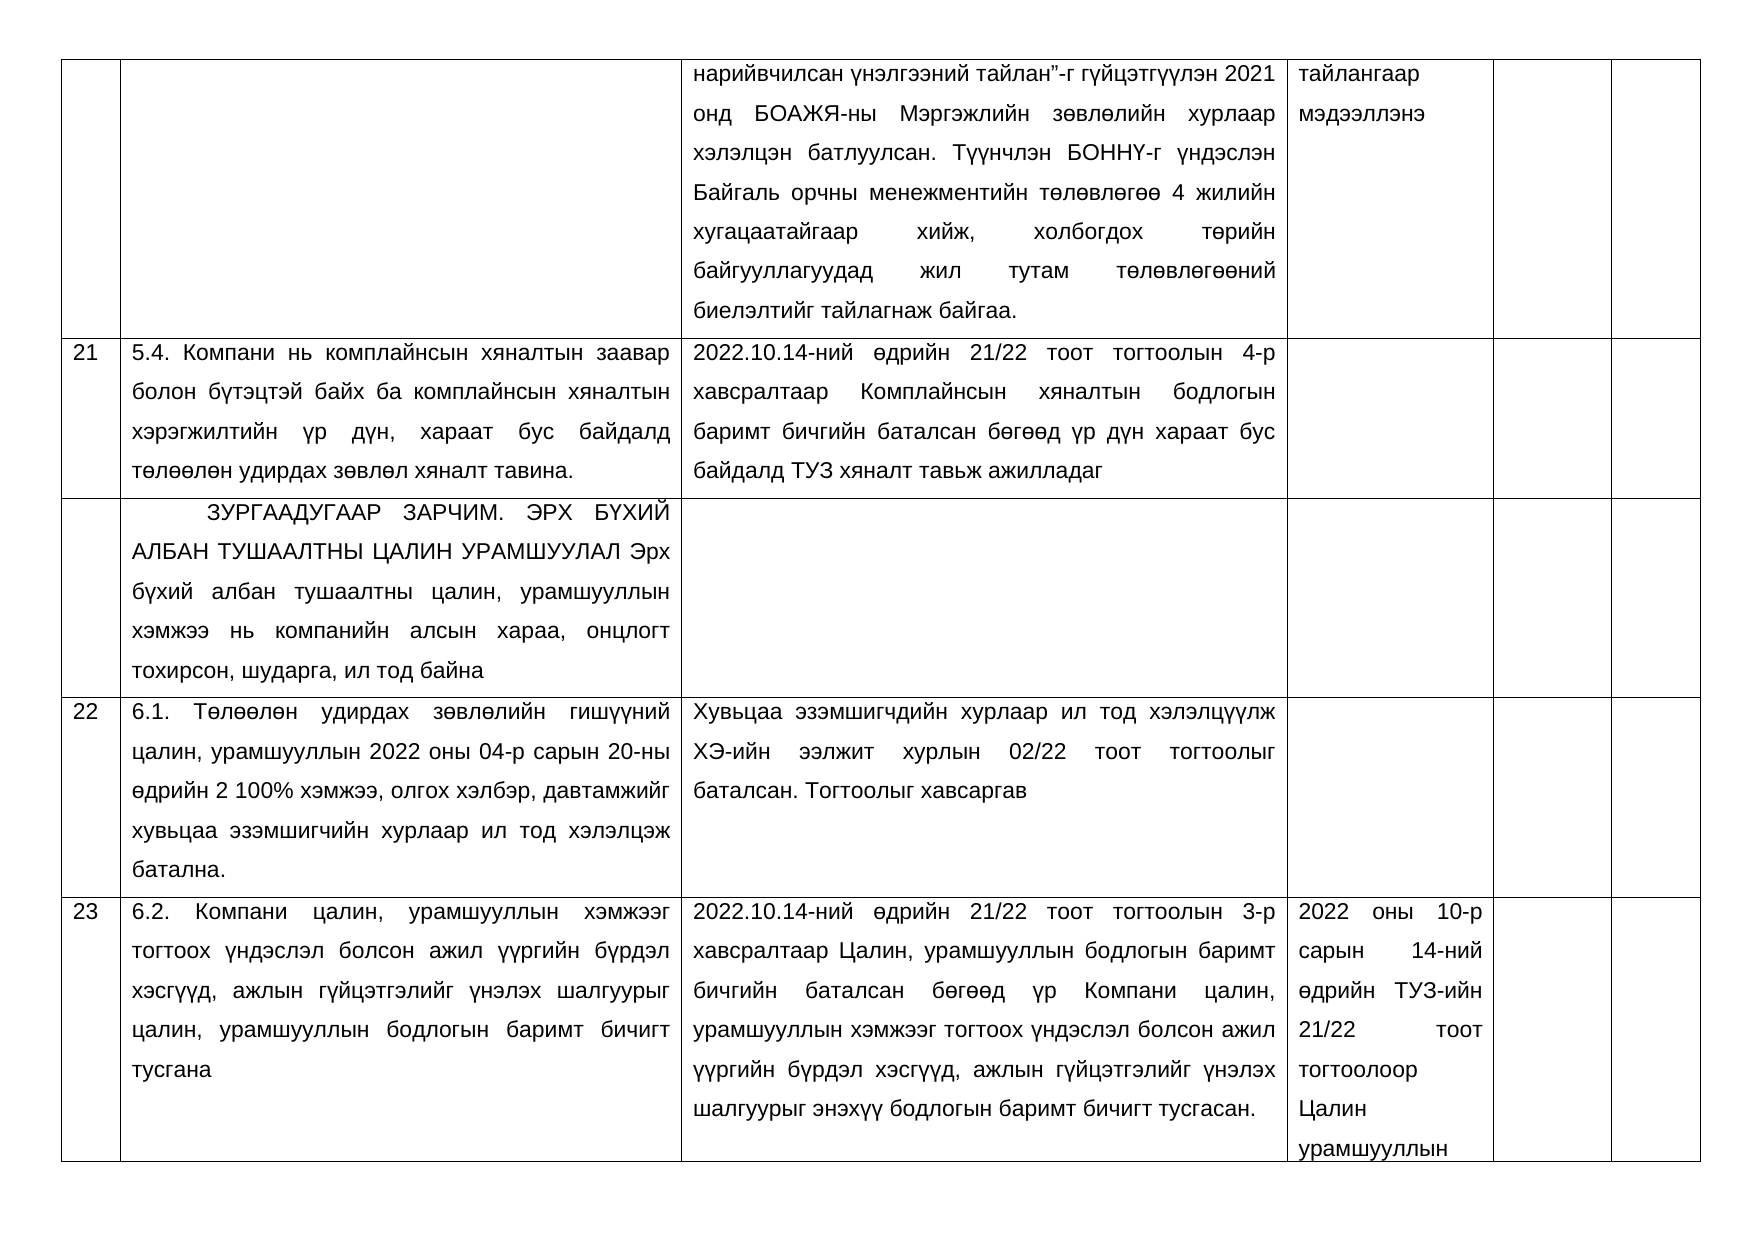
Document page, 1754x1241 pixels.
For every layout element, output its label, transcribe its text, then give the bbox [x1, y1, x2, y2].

table_cell [682, 499, 1287, 697]
table_cell [1494, 698, 1611, 897]
table_cell [1494, 60, 1611, 338]
table_cell [1612, 60, 1700, 338]
table_cell 20 [62, 60, 120, 338]
table_cell 21 [62, 339, 120, 498]
table_cell [1288, 698, 1493, 897]
table_cell [1612, 339, 1700, 498]
table_cell [1494, 339, 1611, 498]
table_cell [1288, 898, 1493, 1161]
table_cell 6.1. Төлөөлөн удирдах зөвлөлийн гишүүний цалин, урамшууллын 2022 оны 04-р сарын 20-ны өдрийн 2 100% хэмжээ, олгох хэлбэр, давтамжийг хувьцаа эзэмшигчийн хурлаар ил тод хэлэлцэж батална. [121, 698, 681, 897]
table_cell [682, 60, 1287, 338]
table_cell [682, 898, 1287, 1161]
table_cell [1612, 898, 1700, 1161]
table_cell 23 [62, 898, 120, 1161]
table_cell [1612, 698, 1700, 897]
table_cell [1288, 499, 1493, 697]
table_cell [121, 60, 681, 338]
table_cell ЗУРГААДУГААР ЗАРЧИМ. ЭРХ БҮХИЙ АЛБАН ТУШААЛТНЫ ЦАЛИН УРАМШУУЛАЛ Эрх бүхий албан тушаалтны цалин, урамшууллын хэмжээ нь компанийн алсын хараа, онцлогт тохирсон, шударга, ил тод байна [121, 499, 681, 697]
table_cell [1288, 60, 1493, 338]
table_cell [1612, 499, 1700, 697]
table_cell [1494, 499, 1611, 697]
table_cell 2022.10.14-ний өдрийн 21/22 тоот тогтоолын 4-р хавсралтаар Комплайнсын хяналтын бодлогын баримт бичгийн баталсан бөгөөд үр дүн хараат бус байдалд ТУЗ хяналт тавьж ажилладаг [682, 339, 1287, 498]
table_cell [1288, 339, 1493, 498]
table_cell 22 [62, 698, 120, 897]
table_cell 5.4. Компани нь комплайнсын хяналтын заавар болон бүтэцтэй байх ба комплайнсын хяналтын хэрэгжилтийн үр дүн, хараат бус байдалд төлөөлөн удирдах зөвлөл хяналт тавина. [121, 339, 681, 498]
table_cell [62, 499, 120, 697]
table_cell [121, 898, 681, 1161]
table_cell [1494, 898, 1611, 1161]
table_cell Хувьцаа эзэмшигчдийн хурлаар ил тод хэлэлцүүлж ХЭ-ийн ээлжит хурлын 02/22 тоот тогтоолыг баталсан. Тогтоолыг хавсаргав [682, 698, 1287, 897]
